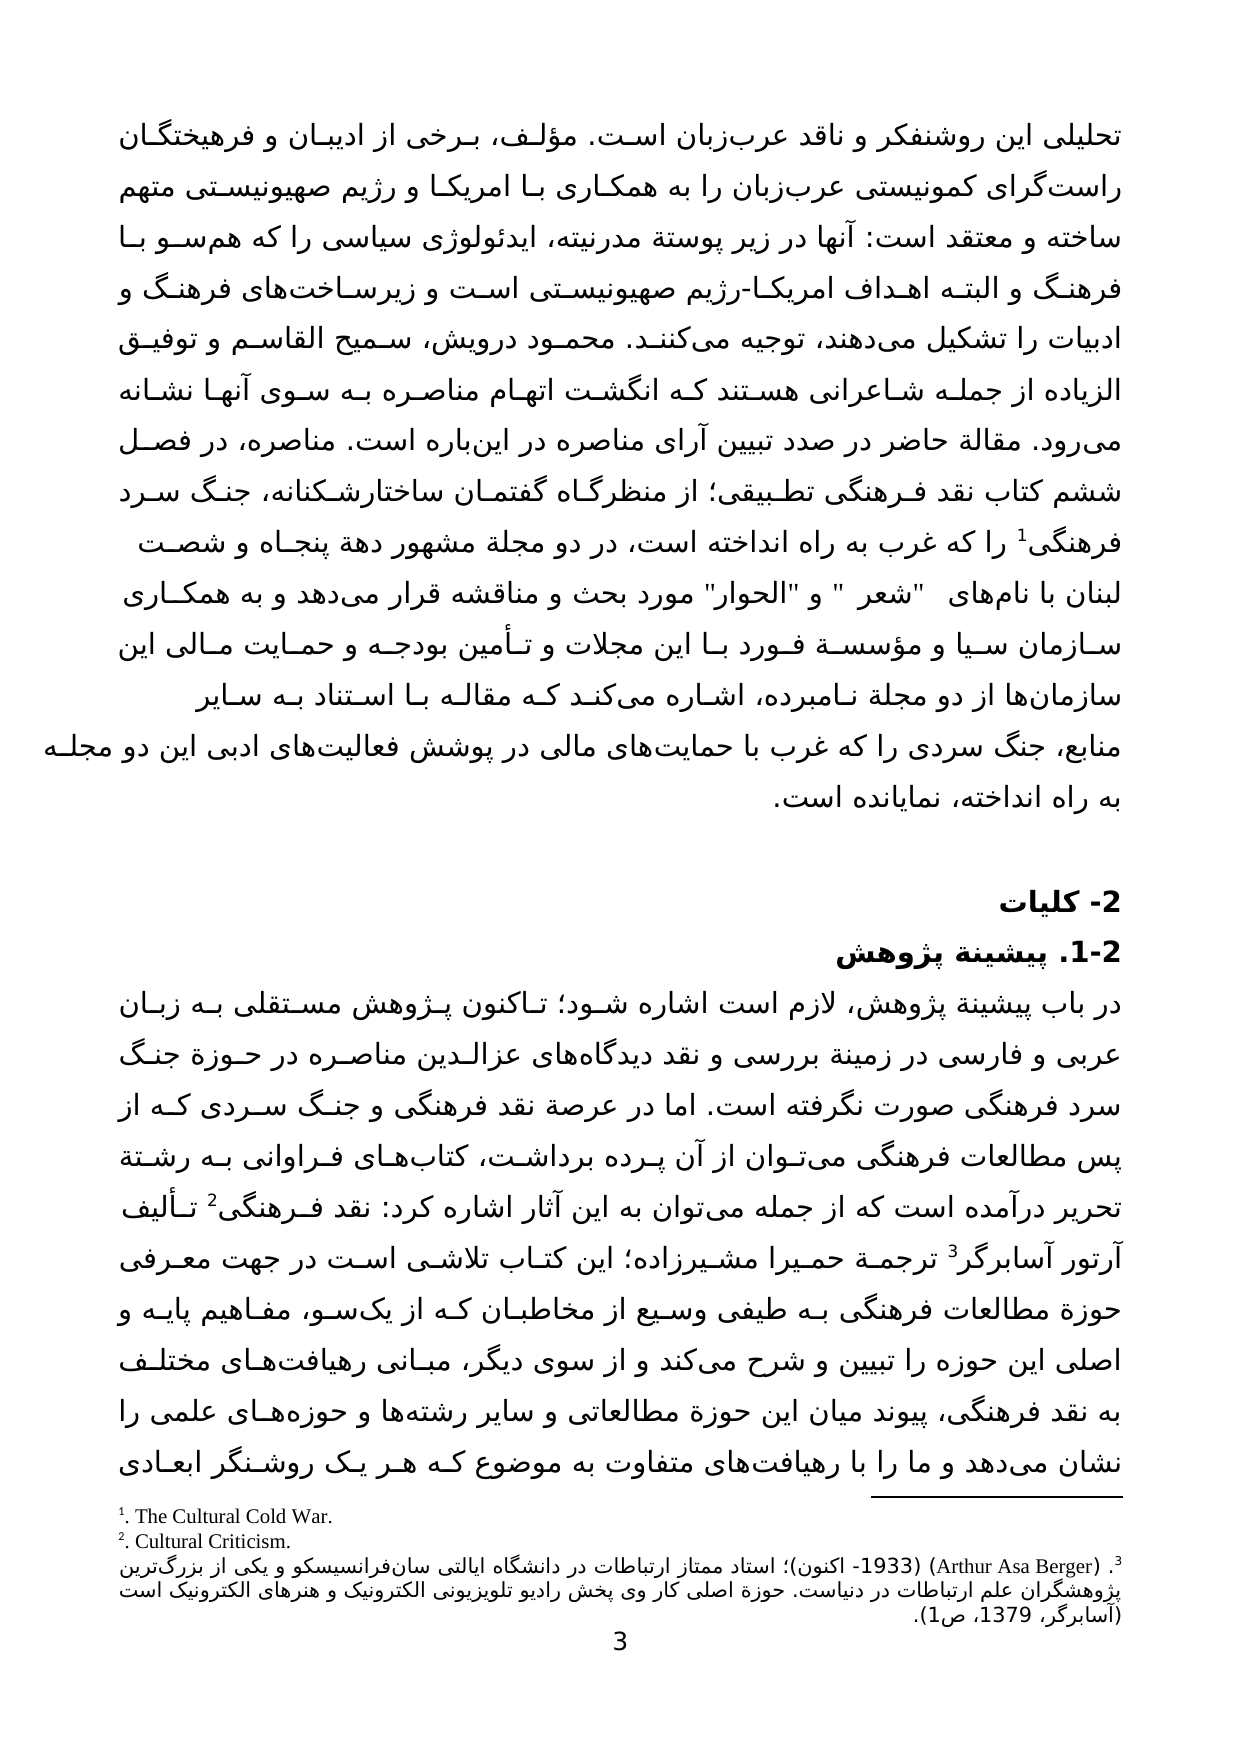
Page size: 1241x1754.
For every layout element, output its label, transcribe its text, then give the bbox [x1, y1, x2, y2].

text 2- کلیات [118, 885, 1122, 919]
text 1-2. پیشینة پژوهش [118, 936, 1122, 970]
text مناصره با وام‌گيري نگرش ساختارشکنانه به پروژه "دیگری‌سازی"، به دگرگونه فهمیدن و اندیشیدن در پژوهش‌های ادبيات تطبیقی، نحوة بازنمايی غرب از شرق و برتربینی سلطه‌گر بر سلطه‌پذیر و واسازی این نوع نگرش و سپس رديابی تداوم آن در مطالعات ادبی و هنری پرداخته است. وی با در نظر گرفتن رابطة دیالکتیک ایدئولوژی و ادبیات و هنر، به بررسی اهداف امپریالیستی پژوهش‌های ادبی و هنری از رهگذر تجزیه و تحلیل زیرساخت‌های فرهنگی- سیاسی پرداخته و ادبیات به طور عام و ادبیات تطبیقی به طور خاص و موسیقی، سینما و دیگر عرصه‌های هنر معاصر را در پرتو مطالعات فرهنگی مورد بررسی قرار داده است. بررسی ادبیات در جایگاه یک جریان روبنایی، در سایة مطالعات جامعه‌شناسی، نظریه‌های ادبی، نظریه‌های فرهنگ‌شناسی، مطالعات فیلم و تلویزیون و رسانه‌های عمومی، تاریخ هنر، انسان‌شناسی فرهنگی، موسیقی و ادبیات عامیانه، ویژگی بارز اندیشه و شیوة تحلیلی این روشنفکر و ناقد عرب‌زبان است. مؤلف، برخی از ادیبان و فرهیختگان راست‌گرای کمونیستی عرب‌زبان را به همکاری با امریکا و رژیم صهیونیستی متهم ساخته و معتقد است: آنها در زیر پوستة مدرنیته، ایدئولوژی سیاسی را که هم‌سو با فرهنگ و البته اهداف امریکا-رژیم صهیونیستی‌ است و زیرساخت‌های فرهنگ و ادبیات را تشکیل می‌دهند، توجیه می‌کنند. محمود درویش، سمیح القاسم و توفیق الزياده از جمله شاعرانی هستند که انگشت اتهام مناصره به سوی آنها نشانه می‌رود. مقالة حاضر در صدد تبیین آرای مناصره در این‌باره است. مناصره، در فصل ششم کتاب نقد فرهنگی تطبیقی؛ از منظرگاه گفتمان ساختارشکنانه، جنگ سرد فرهنگی را که غرب به راه انداخته است، در دو مجلة مشهور دهة پنجاه و شصت لبنان با نام‌های "شعر" و "الحوار" مورد بحث و مناقشه قرار می‌دهد و به همکاری سازمان سیا و مؤسسة فورد با این مجلات و تأمین بودجه و حمایت مالی این سازمان‌ها از دو مجلة نامبرده، اشاره می‌کند که مقاله با استناد به سایر منابع، جنگ سردی را که غرب با حمایت‌های مالی در پوشش فعالیت‌های ادبی این دو مجله به راه انداخته، نمایانده است. [118, 118, 1122, 814]
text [118, 987, 1122, 1479]
